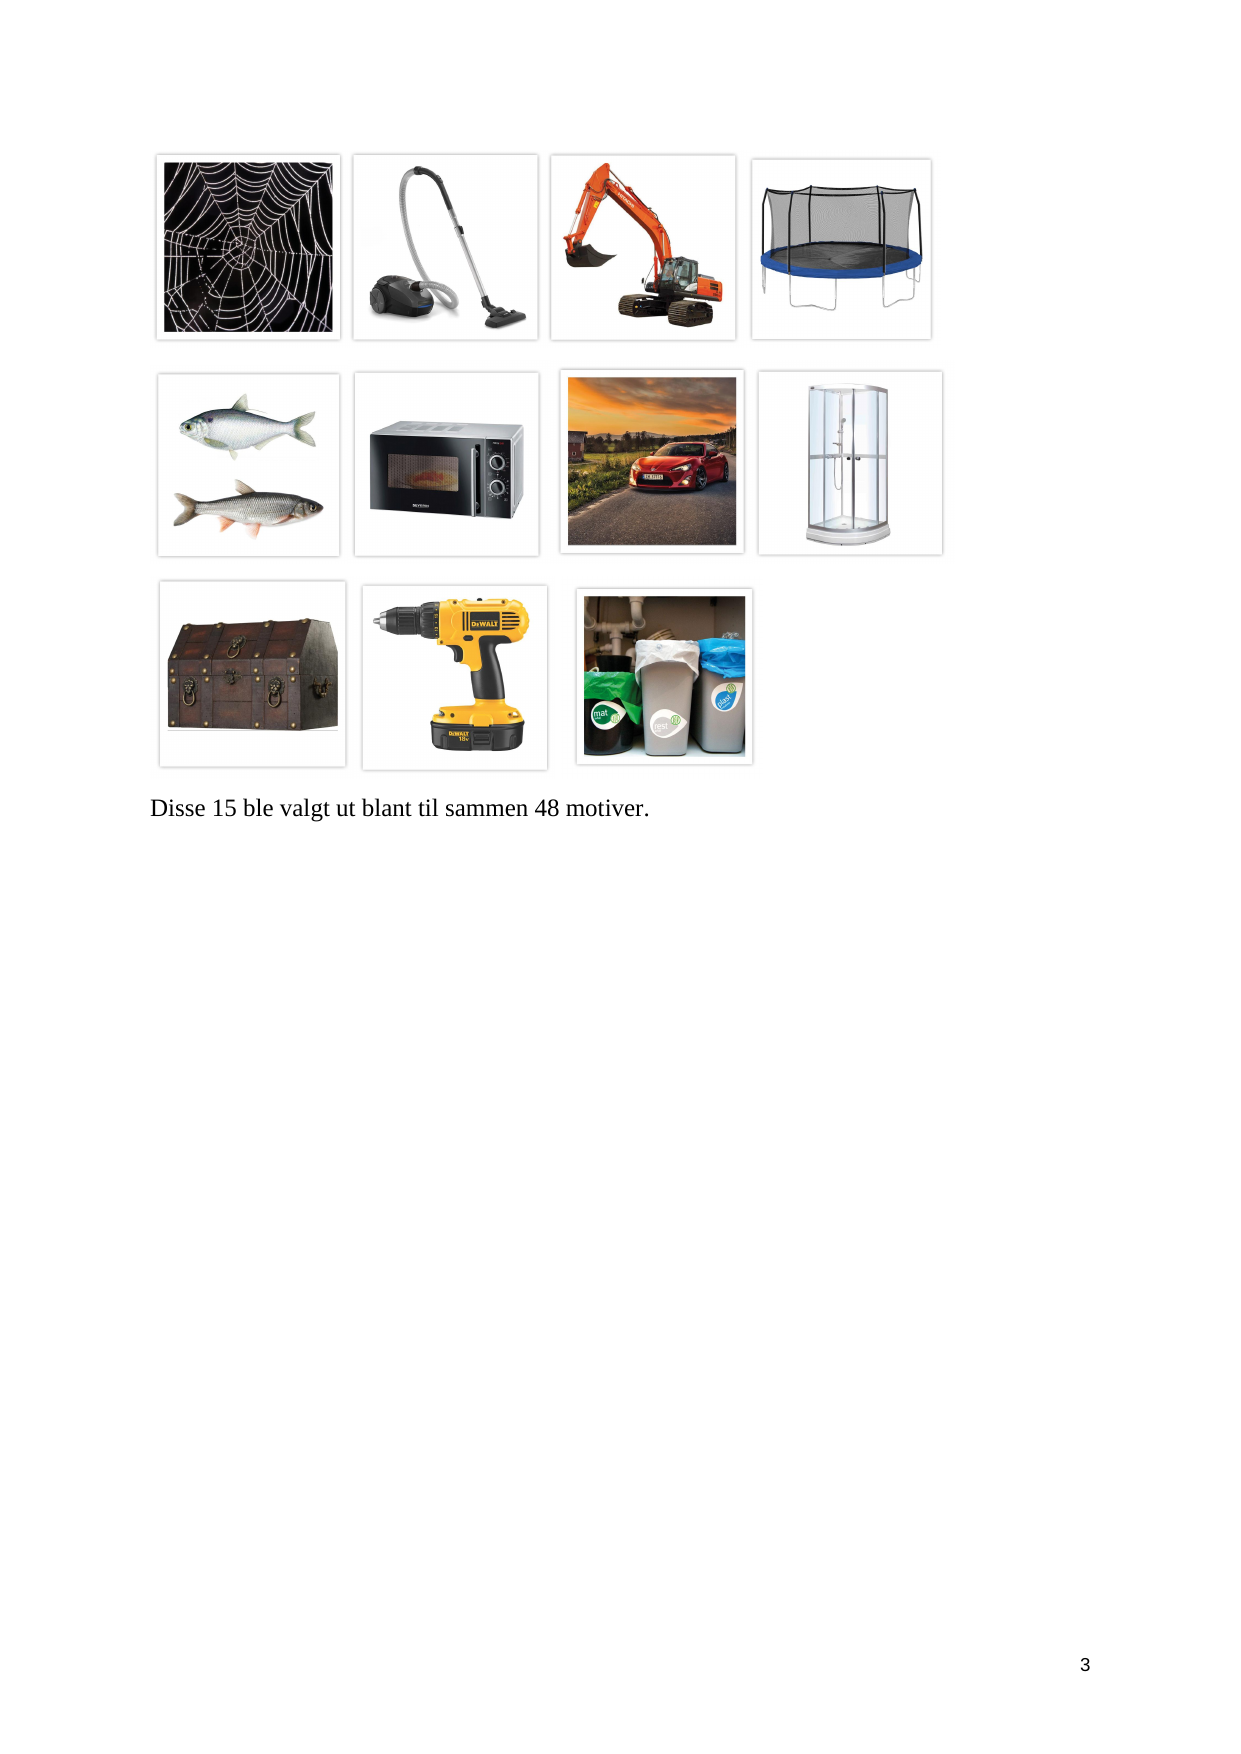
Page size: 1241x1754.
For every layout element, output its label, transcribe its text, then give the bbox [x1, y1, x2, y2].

picture [150, 150, 941, 348]
picture [150, 360, 955, 564]
picture [150, 576, 555, 779]
picture [560, 576, 764, 779]
